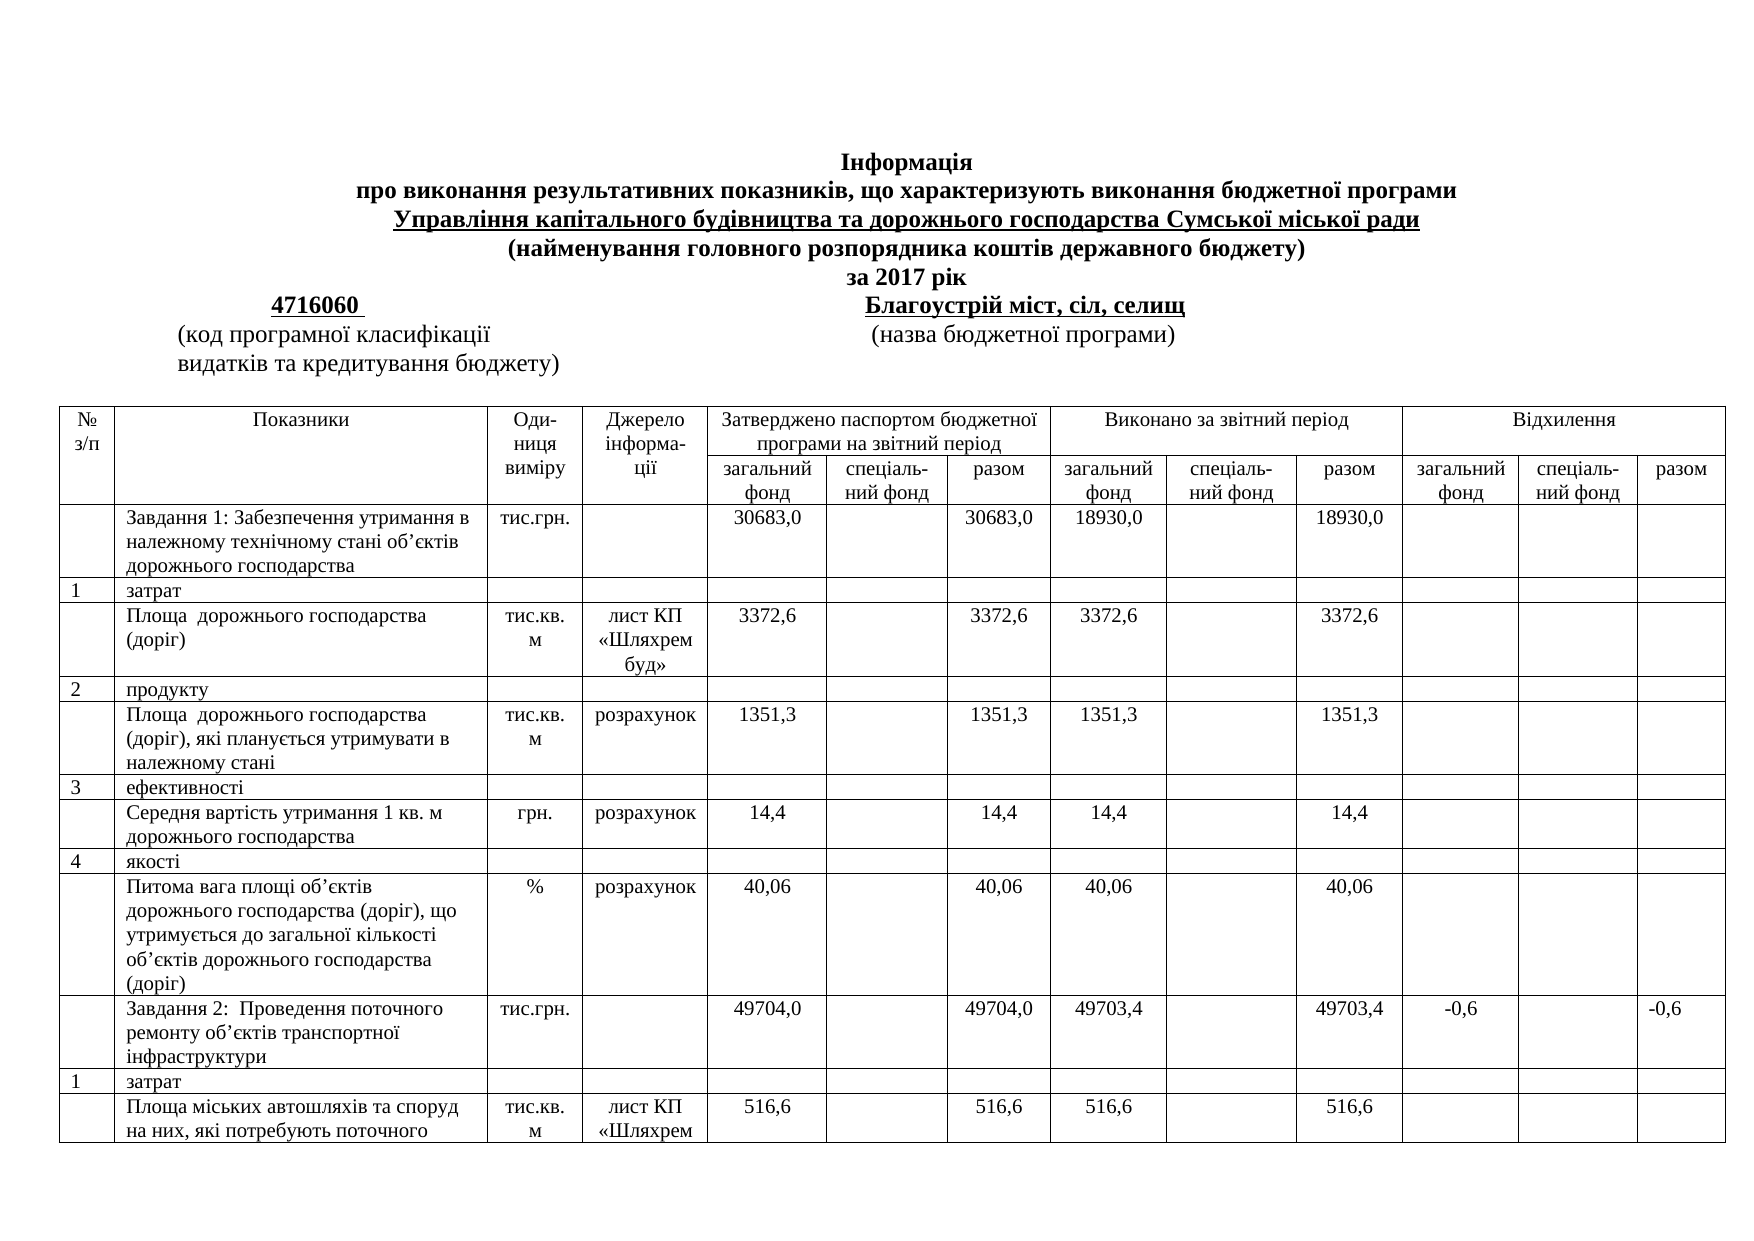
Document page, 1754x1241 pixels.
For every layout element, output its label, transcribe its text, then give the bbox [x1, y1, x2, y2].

table_cell [583, 849, 707, 873]
table_cell [948, 849, 1050, 873]
table_cell 516,6 [1297, 1094, 1402, 1142]
table_cell 3372,6 [1297, 603, 1402, 676]
text (найменування головного розпорядника коштів державного бюджету) [177, 233, 1636, 262]
table_cell [1403, 800, 1518, 848]
text про виконання результативних показників, що характеризують виконання бюджетної програми [177, 176, 1636, 204]
table_cell разом [1638, 456, 1725, 504]
table_cell [1167, 505, 1296, 577]
table_cell [827, 1094, 947, 1142]
table_cell [1638, 578, 1725, 602]
table_cell [1297, 849, 1402, 873]
table_cell [1638, 505, 1725, 577]
table_cell 30683,0 [708, 505, 826, 577]
table_cell продукту [115, 677, 487, 701]
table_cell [115, 1094, 487, 1142]
table_cell Середня вартість утримання дорожнього господарства [115, 800, 487, 848]
table_cell [1403, 578, 1518, 602]
table_cell [1638, 775, 1725, 799]
table_cell Завдання 1: Забезпечення утримання в належному технічному стані об’єктів дорожнього господарства [115, 505, 487, 577]
table_cell [1403, 603, 1518, 676]
table_cell [1638, 603, 1725, 676]
table_cell [827, 505, 947, 577]
table_cell [948, 677, 1050, 701]
table_cell [827, 603, 947, 676]
table_cell [1167, 702, 1296, 774]
table_cell [827, 800, 947, 848]
table_cell [1638, 677, 1725, 701]
table_cell [1167, 603, 1296, 676]
table_cell [1519, 800, 1637, 848]
table_cell 1 [60, 1069, 114, 1093]
table_cell [1403, 505, 1518, 577]
text за 2017 рік [177, 262, 1636, 291]
table_cell [60, 603, 114, 676]
table_cell [1051, 1069, 1166, 1093]
table_cell [1403, 1094, 1518, 1142]
table_cell [1403, 849, 1518, 873]
table_cell 1351,3 [708, 702, 826, 774]
table_cell Питома вага площі об’єктів дорожнього господарства (доріг), що утримується до загальної кількості об’єктів дорожнього господарства (доріг) [115, 874, 487, 994]
table_cell 4 [60, 849, 114, 873]
table_cell [1297, 1069, 1402, 1093]
table_cell [1519, 874, 1637, 994]
table_cell [60, 996, 114, 1068]
table_cell [488, 677, 582, 701]
table_cell [948, 1069, 1050, 1093]
table_cell [488, 775, 582, 799]
table_cell [827, 677, 947, 701]
table_cell [1297, 775, 1402, 799]
table_cell розрахунок [583, 702, 707, 774]
table_cell [1167, 1094, 1296, 1142]
table_header № з/п [60, 407, 114, 504]
table_cell [708, 677, 826, 701]
table_cell розрахунок [583, 874, 707, 994]
table_cell [1403, 775, 1518, 799]
table_cell [1051, 677, 1166, 701]
table_cell [1403, 677, 1518, 701]
table_cell [1638, 1094, 1725, 1142]
table_cell [1638, 1069, 1725, 1093]
table_header Виконано за звітний період [1051, 407, 1402, 455]
table_cell тис.грн. [488, 996, 582, 1068]
table_cell [1403, 1069, 1518, 1093]
table_cell 516,6 [1051, 1094, 1166, 1142]
table_cell [1638, 702, 1725, 774]
table_cell [1519, 849, 1637, 873]
table_cell [1519, 1069, 1637, 1093]
table_header Джерело інформа-ції [583, 407, 707, 504]
table_cell 40,06 [1051, 874, 1166, 994]
text Інформація [177, 147, 1636, 176]
table_cell [1167, 578, 1296, 602]
table_cell загальний фонд [1403, 456, 1518, 504]
table_cell [948, 775, 1050, 799]
table_cell [1051, 578, 1166, 602]
table_cell [583, 677, 707, 701]
table_cell тис.кв. м [488, 1094, 582, 1142]
table_cell 3 [60, 775, 114, 799]
table_cell [583, 996, 707, 1068]
table_cell [1519, 702, 1637, 774]
table_cell [1519, 603, 1637, 676]
table_cell [827, 1069, 947, 1093]
table_cell [948, 578, 1050, 602]
table_cell 1351,3 [1051, 702, 1166, 774]
table_cell [60, 800, 114, 848]
table_cell [1051, 775, 1166, 799]
table_cell 2 [60, 677, 114, 701]
table_cell 3372,6 [1051, 603, 1166, 676]
table_cell [1167, 677, 1296, 701]
table_cell [1167, 775, 1296, 799]
table_cell [1403, 702, 1518, 774]
text 4716060 Благоустрій міст, сіл, селищ [177, 291, 1636, 319]
table_cell 49704,0 [708, 996, 826, 1068]
table_cell тис.кв. м [488, 603, 582, 676]
table_cell [1519, 996, 1637, 1068]
table_cell 40,06 [948, 874, 1050, 994]
table_cell загальний фонд [708, 456, 826, 504]
text видатків та кредитування бюджету) [177, 348, 1636, 377]
table_cell [1638, 800, 1725, 848]
table_cell 30683,0 [948, 505, 1050, 577]
table_cell [1167, 874, 1296, 994]
table_cell 3372,6 [708, 603, 826, 676]
table_cell [827, 849, 947, 873]
table_cell [1403, 874, 1518, 994]
table_cell [1519, 578, 1637, 602]
table_cell [1051, 849, 1166, 873]
table_cell [488, 1069, 582, 1093]
table_cell 1 [60, 578, 114, 602]
table_cell спеціаль-ний фонд [1167, 456, 1296, 504]
table_cell [1519, 505, 1637, 577]
table_cell [1638, 849, 1725, 873]
table_cell разом [948, 456, 1050, 504]
table_cell Площа дорожнього господарства (доріг), які планується утримувати в належному стані [115, 702, 487, 774]
table_cell [708, 1069, 826, 1093]
table_cell спеціаль-ний фонд [827, 456, 947, 504]
table_cell затрат [115, 1069, 487, 1093]
table_cell [1297, 578, 1402, 602]
table_cell [1167, 996, 1296, 1068]
table_cell -0,6 [1638, 996, 1725, 1068]
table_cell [583, 1094, 707, 1142]
table_cell [1297, 677, 1402, 701]
table_cell [60, 1094, 114, 1142]
table_cell [60, 505, 114, 577]
table_cell [827, 775, 947, 799]
table_cell разом [1297, 456, 1402, 504]
table_cell спеціаль-ний фонд [1519, 456, 1637, 504]
table_cell тис.грн. [488, 505, 582, 577]
table_cell 1351,3 [948, 702, 1050, 774]
table_cell [1519, 775, 1637, 799]
table_cell затрат [115, 578, 487, 602]
table_cell [488, 849, 582, 873]
text (код програмної класифікації (назва бюджетної програми) [177, 319, 1636, 348]
table_cell [60, 874, 114, 994]
table_cell 14,4 [1297, 800, 1402, 848]
text Управління капітального будівництва та дорожнього господарства Сумської міської ради [177, 204, 1636, 233]
table_cell 49704,0 [948, 996, 1050, 1068]
table_cell [1519, 677, 1637, 701]
table_cell 14,4 [1051, 800, 1166, 848]
table_cell 516,6 [708, 1094, 826, 1142]
table_cell [488, 578, 582, 602]
table_cell Площа дорожнього господарства (доріг) [115, 603, 487, 676]
table_cell [583, 775, 707, 799]
table_cell [827, 996, 947, 1068]
table_cell 1351,3 [1297, 702, 1402, 774]
table_cell 18930,0 [1051, 505, 1166, 577]
table_cell % [488, 874, 582, 994]
table_cell Завдання 2: Проведення поточного ремонту об’єктів транспортної інфраструктури [115, 996, 487, 1068]
table_cell [1167, 800, 1296, 848]
table_cell 18930,0 [1297, 505, 1402, 577]
table_cell тис.кв. м [488, 702, 582, 774]
table_header Показники [115, 407, 487, 504]
table_header Затверджено паспортом бюджетної програми на звітний період [708, 407, 1050, 455]
table_cell [60, 702, 114, 774]
table_cell 516,6 [948, 1094, 1050, 1142]
table_cell 40,06 [1297, 874, 1402, 994]
table_header Відхилення [1403, 407, 1725, 455]
table_cell [1638, 874, 1725, 994]
table_cell розрахунок [583, 800, 707, 848]
table_cell 14,4 [708, 800, 826, 848]
table_cell 14,4 [948, 800, 1050, 848]
table_cell [708, 849, 826, 873]
table_cell 40,06 [708, 874, 826, 994]
table_cell [827, 578, 947, 602]
table_cell -0,6 [1403, 996, 1518, 1068]
table_cell загальний фонд [1051, 456, 1166, 504]
table_cell [583, 1069, 707, 1093]
table_cell [708, 578, 826, 602]
table_cell 49703,4 [1297, 996, 1402, 1068]
table_cell [583, 505, 707, 577]
table_cell грн. [488, 800, 582, 848]
table_cell 3372,6 [948, 603, 1050, 676]
table_cell лист КП «Шляхрембуд» [583, 603, 707, 676]
table_cell якості [115, 849, 487, 873]
table_cell [708, 775, 826, 799]
table_cell [1519, 1094, 1637, 1142]
table_cell [583, 578, 707, 602]
table_cell [1167, 849, 1296, 873]
table_cell [1167, 1069, 1296, 1093]
table_header Оди-ниця виміру [488, 407, 582, 504]
table_cell ефективності [115, 775, 487, 799]
table_cell [827, 874, 947, 994]
table_cell [827, 702, 947, 774]
table_cell 49703,4 [1051, 996, 1166, 1068]
